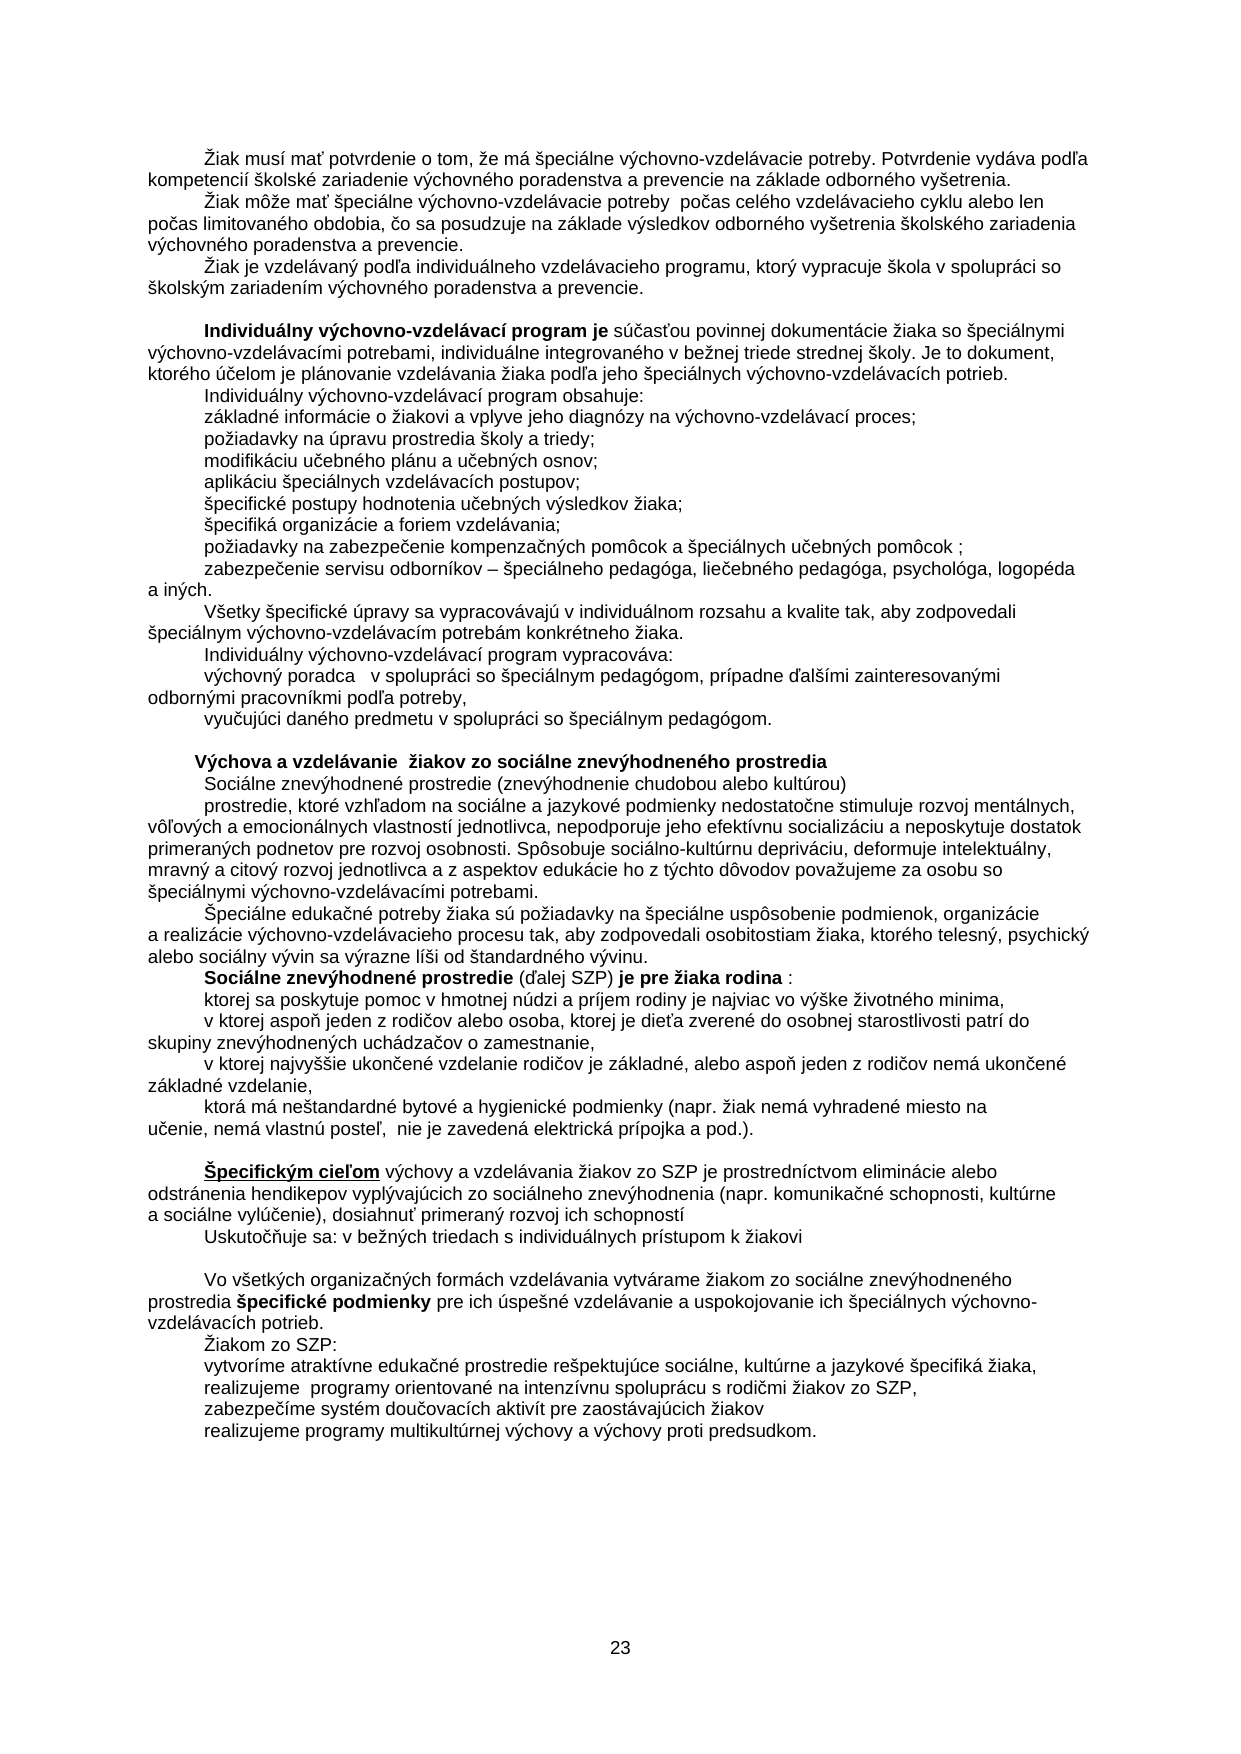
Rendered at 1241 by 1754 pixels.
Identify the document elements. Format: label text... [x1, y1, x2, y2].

text Špecifickým cieľom výchovy a vzdelávania žiakov zo SZP je prostredníctvom eliminácie alebo odstránenia hendikepov vyplývajúcich zo sociálneho znevýhodnenia (napr. komunikačné schopnosti, kultúrne a sociálne vylúčenie), dosiahnuť primeraný rozvoj ich schopností [148, 1161, 1093, 1226]
text požiadavky na úpravu prostredia školy a triedy; [148, 428, 1093, 449]
text Žiak môže mať špeciálne výchovno-vzdelávacie potreby počas celého vzdelávacieho cyklu alebo len počas limitovaného obdobia, čo sa posudzuje na základe výsledkov odborného vyšetrenia školského zariadenia výchovného poradenstva a prevencie. [148, 191, 1093, 255]
text špecifiká organizácie a foriem vzdelávania; [148, 514, 1093, 536]
text Sociálne znevýhodnené prostredie (ďalej SZP) je pre žiaka rodina : [148, 967, 1093, 988]
text realizujeme programy orientované na intenzívnu spoluprácu s rodičmi žiakov zo SZP, [148, 1377, 1093, 1398]
text Špeciálne edukačné potreby žiaka sú požiadavky na špeciálne uspôsobenie podmienok, organizácie a realizácie výchovno-vzdelávacieho procesu tak, aby zodpovedali osobitostiam žiaka, ktorého telesný, psychický alebo sociálny vývin sa výrazne líši od štandardného vývinu. [148, 902, 1093, 967]
text požiadavky na zabezpečenie kompenzačných pomôcok a špeciálnych učebných pomôcok ; [148, 536, 1093, 557]
text Uskutočňuje sa: v bežných triedach s individuálnych prístupom k žiakovi [148, 1226, 1093, 1247]
text vytvoríme atraktívne edukačné prostredie rešpektujúce sociálne, kultúrne a jazykové špecifiká žiaka, [148, 1355, 1093, 1377]
text modifikáciu učebného plánu a učebných osnov; [148, 449, 1093, 471]
text ktorej sa poskytuje pomoc v hmotnej núdzi a príjem rodiny je najviac vo výške životného minima, [148, 988, 1093, 1010]
text Všetky špecifické úpravy sa vypracovávajú v individuálnom rozsahu a kvalite tak, aby zodpovedali špeciálnym výchovno-vzdelávacím potrebám konkrétneho žiaka. [148, 600, 1093, 643]
text zabezpečenie servisu odborníkov – špeciálneho pedagóga, liečebného pedagóga, psychológa, logopéda a iných. [148, 557, 1093, 600]
text realizujeme programy multikultúrnej výchovy a výchovy proti predsudkom. [148, 1420, 1093, 1441]
text zabezpečíme systém doučovacích aktivít pre zaostávajúcich žiakov [148, 1398, 1093, 1420]
text Individuálny výchovno-vzdelávací program je súčasťou povinnej dokumentácie žiaka so špeciálnymi výchovno-vzdelávacími potrebami, individuálne integrovaného v bežnej triede strednej školy. Je to dokument, ktorého účelom je plánovanie vzdelávania žiaka podľa jeho špeciálnych výchovno-vzdelávacích potrieb. [148, 320, 1093, 385]
text Individuálny výchovno-vzdelávací program obsahuje: [148, 385, 1093, 406]
text aplikáciu špeciálnych vzdelávacích postupov; [148, 471, 1093, 493]
text špecifické postupy hodnotenia učebných výsledkov žiaka; [148, 493, 1093, 514]
text v ktorej aspoň jeden z rodičov alebo osoba, ktorej je dieťa zverené do osobnej starostlivosti patrí do skupiny znevýhodnených uchádzačov o zamestnanie, [148, 1010, 1093, 1053]
text Žiak musí mať potvrdenie o tom, že má špeciálne výchovno-vzdelávacie potreby. Potvrdenie vydáva podľa kompetencií školské zariadenie výchovného poradenstva a prevencie na základe odborného vyšetrenia. [148, 148, 1093, 191]
text základné informácie o žiakovi a vplyve jeho diagnózy na výchovno-vzdelávací proces; [148, 406, 1093, 428]
text prostredie, ktoré vzhľadom na sociálne a jazykové podmienky nedostatočne stimuluje rozvoj mentálnych, vôľových a emocionálnych vlastností jednotlivca, nepodporuje jeho efektívnu socializáciu a neposkytuje dostatok primeraných podnetov pre rozvoj osobnosti. Spôsobuje sociálno-kultúrnu depriváciu, deformuje intelektuálny, mravný a citový rozvoj jednotlivca a z aspektov edukácie ho z týchto dôvodov považujeme za osobu so špeciálnymi výchovno-vzdelávacími potrebami. [148, 794, 1093, 902]
text v ktorej najvyššie ukončené vzdelanie rodičov je základné, alebo aspoň jeden z rodičov nemá ukončené základné vzdelanie, [148, 1053, 1093, 1096]
text Sociálne znevýhodnené prostredie (znevýhodnenie chudobou alebo kultúrou) [148, 773, 1093, 794]
text výchovný poradca v spolupráci so špeciálnym pedagógom, prípadne ďalšími zainteresovanými odbornými pracovníkmi podľa potreby, [148, 665, 1093, 708]
text ktorá má neštandardné bytové a hygienické podmienky (napr. žiak nemá vyhradené miesto na učenie, nemá vlastnú posteľ, nie je zavedená elektrická prípojka a pod.). [148, 1096, 1093, 1139]
text Individuálny výchovno-vzdelávací program vypracováva: [148, 643, 1093, 665]
text Žiakom zo SZP: [148, 1333, 1093, 1355]
text vyučujúci daného predmetu v spolupráci so špeciálnym pedagógom. [148, 708, 1093, 730]
text Výchova a vzdelávanie žiakov zo sociálne znevýhodneného prostredia [148, 751, 1093, 773]
text Žiak je vzdelávaný podľa individuálneho vzdelávacieho programu, ktorý vypracuje škola v spolupráci so školským zariadením výchovného poradenstva a prevencie. [148, 255, 1093, 298]
text Vo všetkých organizačných formách vzdelávania vytvárame žiakom zo sociálne znevýhodneného prostredia špecifické podmienky pre ich úspešné vzdelávanie a uspokojovanie ich špeciálnych výchovno-vzdelávacích potrieb. [148, 1269, 1093, 1333]
